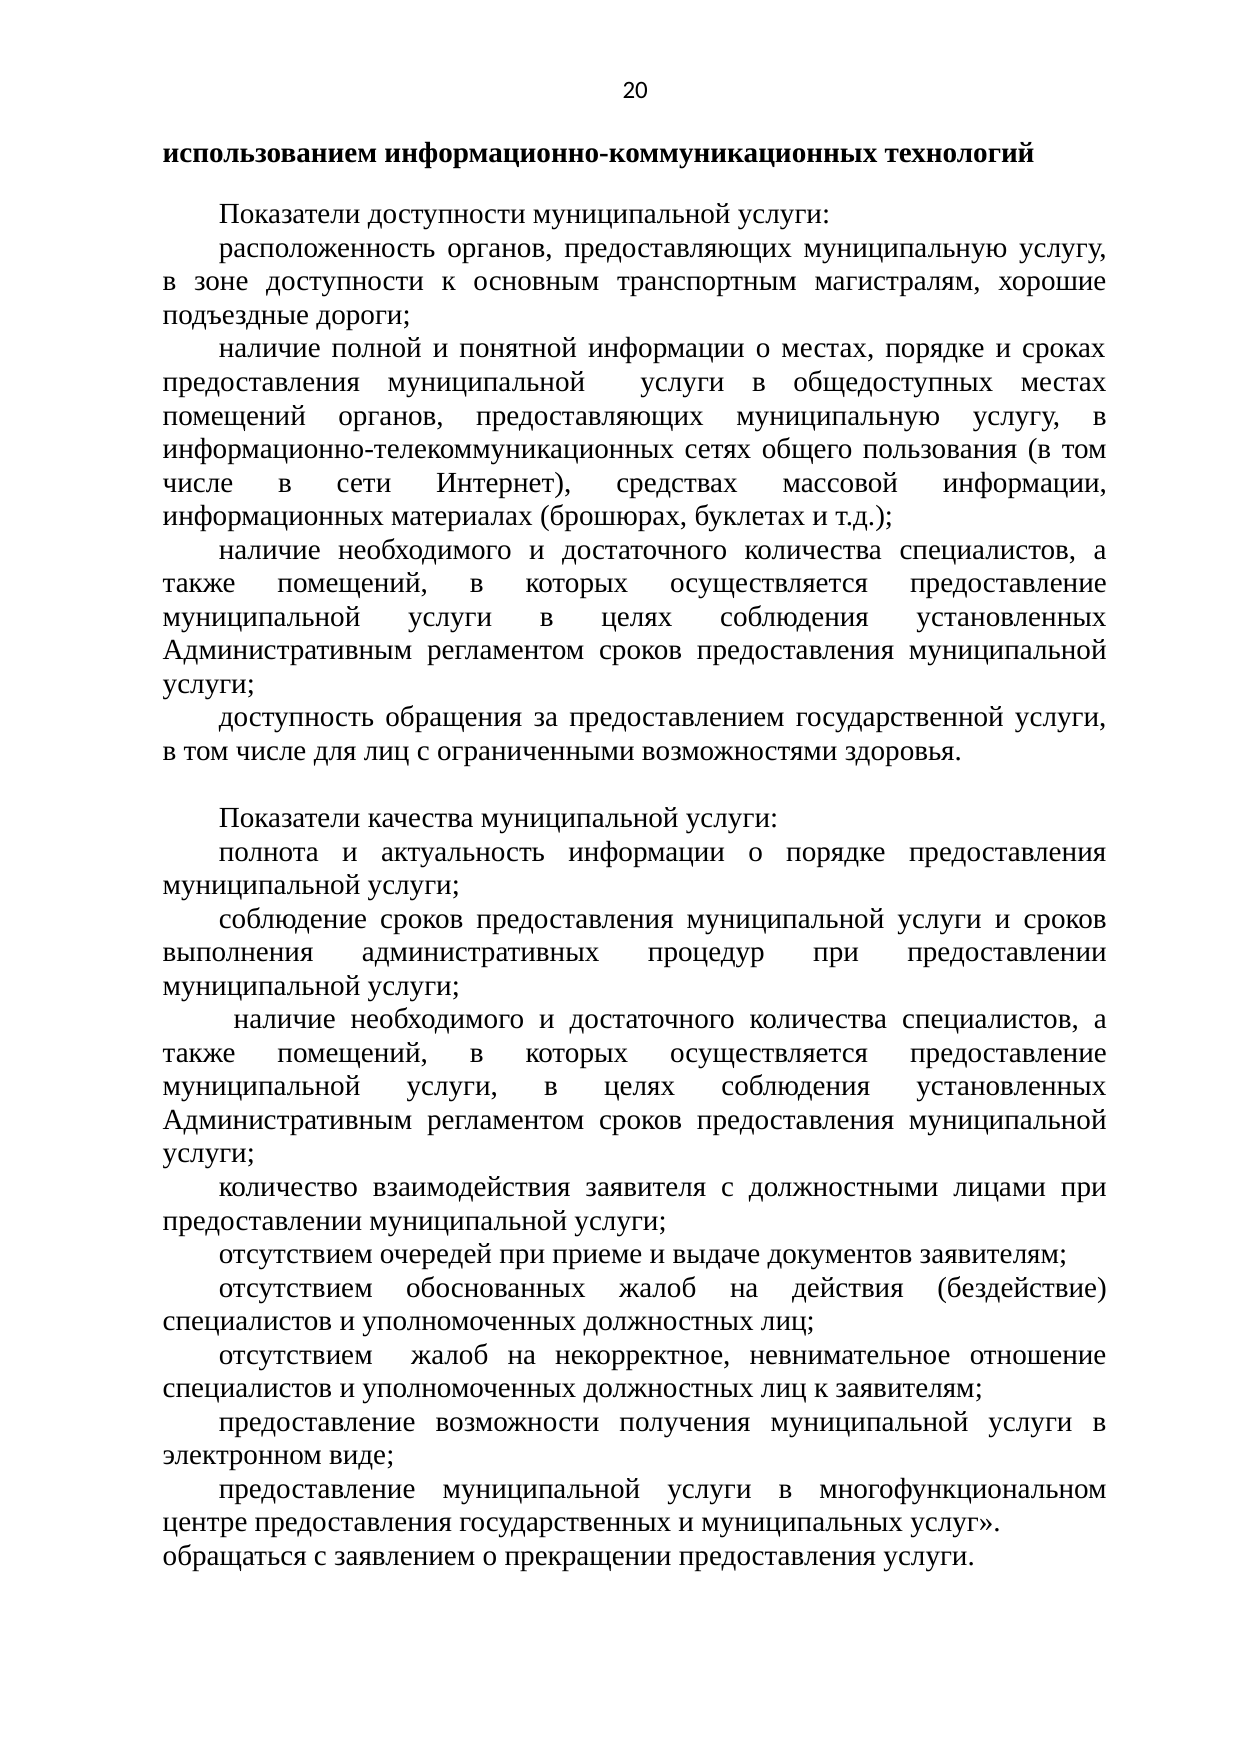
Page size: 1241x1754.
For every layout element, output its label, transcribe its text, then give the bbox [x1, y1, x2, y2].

text доступность обращения за предоставлением государственной услуги, в том числе для лиц с ограниченными возможностями здоровья. [162, 699, 1107, 767]
text полнота и актуальность информации о порядке предоставления муниципальной услуги; [162, 834, 1107, 901]
text предоставление возможности получения муниципальной услуги в электронном виде; [162, 1404, 1107, 1471]
text соблюдение сроков предоставления муниципальной услуги и сроков выполнения административных процедур при предоставлении муниципальной услуги; [162, 901, 1107, 1001]
text отсутствием обоснованных жалоб на действия (бездействие) специалистов и уполномоченных должностных лиц; [162, 1270, 1107, 1337]
text расположенность органов, предоставляющих муниципальную услугу, в зоне доступности к основным транспортным магистралям, хорошие подъездные дороги; [162, 230, 1107, 331]
text обращаться с заявлением о прекращении предоставления услуги. [162, 1538, 1107, 1572]
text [162, 135, 1107, 168]
text отсутствием жалоб на некорректное, невнимательное отношение специалистов и уполномоченных должностных лиц к заявителям; [162, 1337, 1107, 1404]
text предоставление муниципальной услуги в многофункциональном центре предоставления государственных и муниципальных услуг». [162, 1471, 1107, 1538]
text наличие необходимого и достаточного количества специалистов, а также помещений, в которых осуществляется предоставление муниципальной услуги, в целях соблюдения установленных Административным регламентом сроков предоставления муниципальной услуги; [162, 1001, 1107, 1169]
text Показатели качества муниципальной услуги: [162, 800, 1107, 834]
text наличие необходимого и достаточного количества специалистов, а также помещений, в которых осуществляется предоставление муниципальной услуги в целях соблюдения установленных Административным регламентом сроков предоставления муниципальной услуги; [162, 532, 1107, 699]
text наличие полной и понятной информации о местах, порядке и сроках предоставления муниципальной услуги в общедоступных местах помещений органов, предоставляющих муниципальную услугу, в информационно-телекоммуникационных сетях общего пользования (в том числе в сети Интернет), средствах массовой информации, информационных материалах (брошюрах, буклетах и т.д.); [162, 331, 1107, 532]
text отсутствием очередей при приеме и выдаче документов заявителям; [162, 1236, 1107, 1270]
text количество взаимодействия заявителя с должностными лицами при предоставлении муниципальной услуги; [162, 1169, 1107, 1236]
text Показатели доступности муниципальной услуги: [162, 196, 1107, 230]
